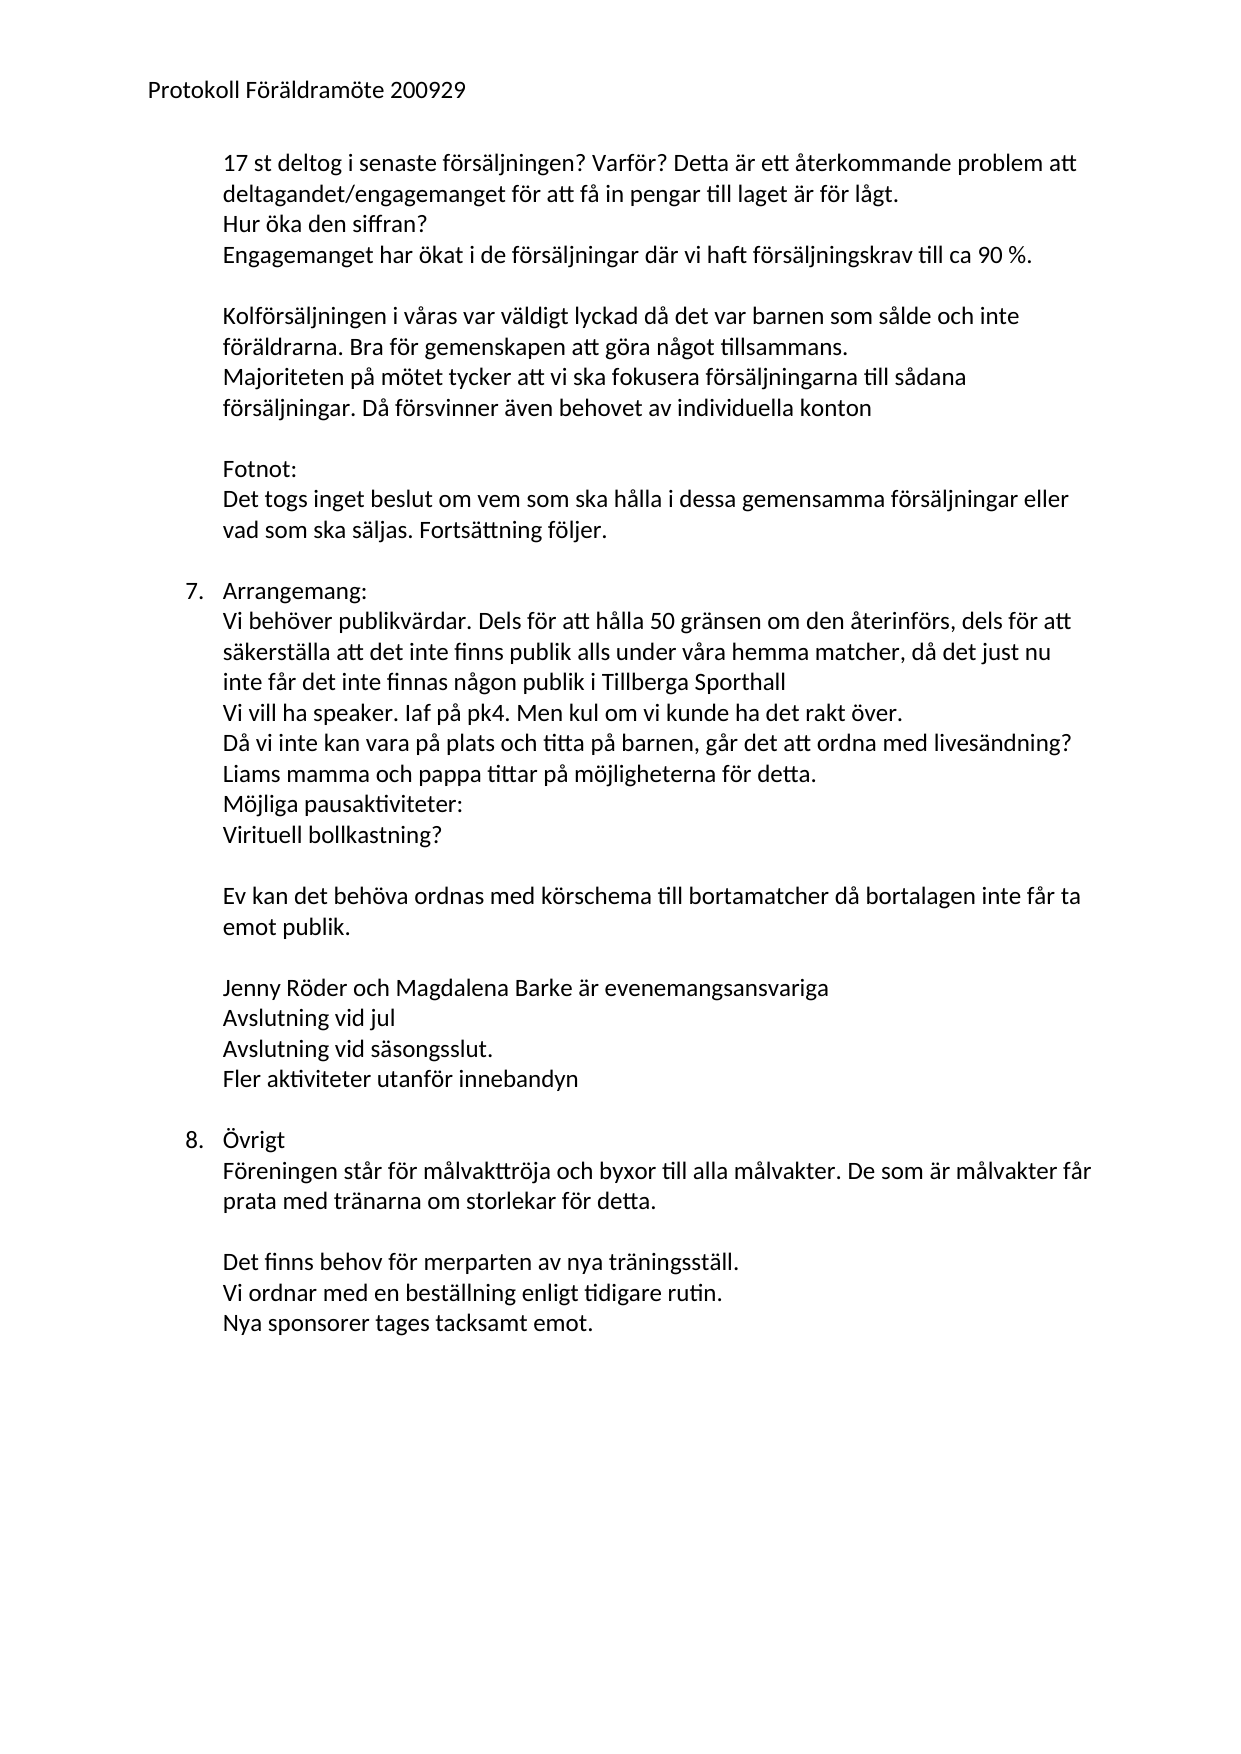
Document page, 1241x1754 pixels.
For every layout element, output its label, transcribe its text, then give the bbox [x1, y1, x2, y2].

list Engagemanget har ökat i de försäljningar där vi haft försäljningskrav till ca 90 %. [223, 239, 1093, 270]
list Nya sponsorer tages tacksamt emot. [223, 1307, 1093, 1338]
list 17 st deltog i senaste försäljningen? Varför? Detta är ett återkommande problem att deltagandet/engagemanget för att få in pengar till laget är för lågt. [223, 148, 1093, 209]
list Kolförsäljningen i våras var väldigt lyckad då det var barnen som sålde och inte föräldrarna. Bra för gemenskapen att göra något tillsammans. [223, 300, 1093, 361]
list Vi vill ha speaker. Iaf på pk4. Men kul om vi kunde ha det rakt över. [223, 697, 1093, 727]
list Avslutning vid jul [223, 1002, 1093, 1033]
list Då vi inte kan vara på plats och titta på barnen, går det att ordna med livesändning? Liams mamma och pappa tittar på möjligheterna för detta. [223, 727, 1093, 788]
list Vi behöver publikvärdar. Dels för att hålla 50 gränsen om den återinförs, dels för att säkerställa att det inte finns publik alls under våra hemma matcher, då det just nu inte får det inte finnas någon publik i Tillberga Sporthall [223, 605, 1093, 697]
list Möjliga pausaktiviteter: [223, 788, 1093, 819]
list Det togs inget beslut om vem som ska hålla i dessa gemensamma försäljningar eller vad som ska säljas. Fortsättning följer. [223, 483, 1093, 544]
list Jenny Röder och Magdalena Barke är evenemangsansvariga [223, 972, 1093, 1002]
list Föreningen står för målvakttröja och byxor till alla målvakter. De som är målvakter får prata med tränarna om storlekar för detta. [223, 1155, 1093, 1216]
list Avslutning vid säsongsslut. [223, 1033, 1093, 1063]
list Övrigt [185, 1124, 1093, 1155]
list Vi ordnar med en beställning enligt tidigare rutin. [223, 1277, 1093, 1307]
list Ev kan det behöva ordnas med körschema till bortamatcher då bortalagen inte får ta emot publik. [223, 880, 1093, 941]
list Arrangemang: [185, 575, 1093, 605]
list Fotnot: [223, 453, 1093, 483]
list Fler aktiviteter utanför innebandyn [223, 1063, 1093, 1094]
list Hur öka den siffran? [223, 209, 1093, 239]
list Virituell bollkastning? [223, 819, 1093, 849]
list Majoriteten på mötet tycker att vi ska fokusera försäljningarna till sådana försäljningar. Då försvinner även behovet av individuella konton [223, 361, 1093, 422]
list Det finns behov för merparten av nya träningsställ. [223, 1246, 1093, 1277]
